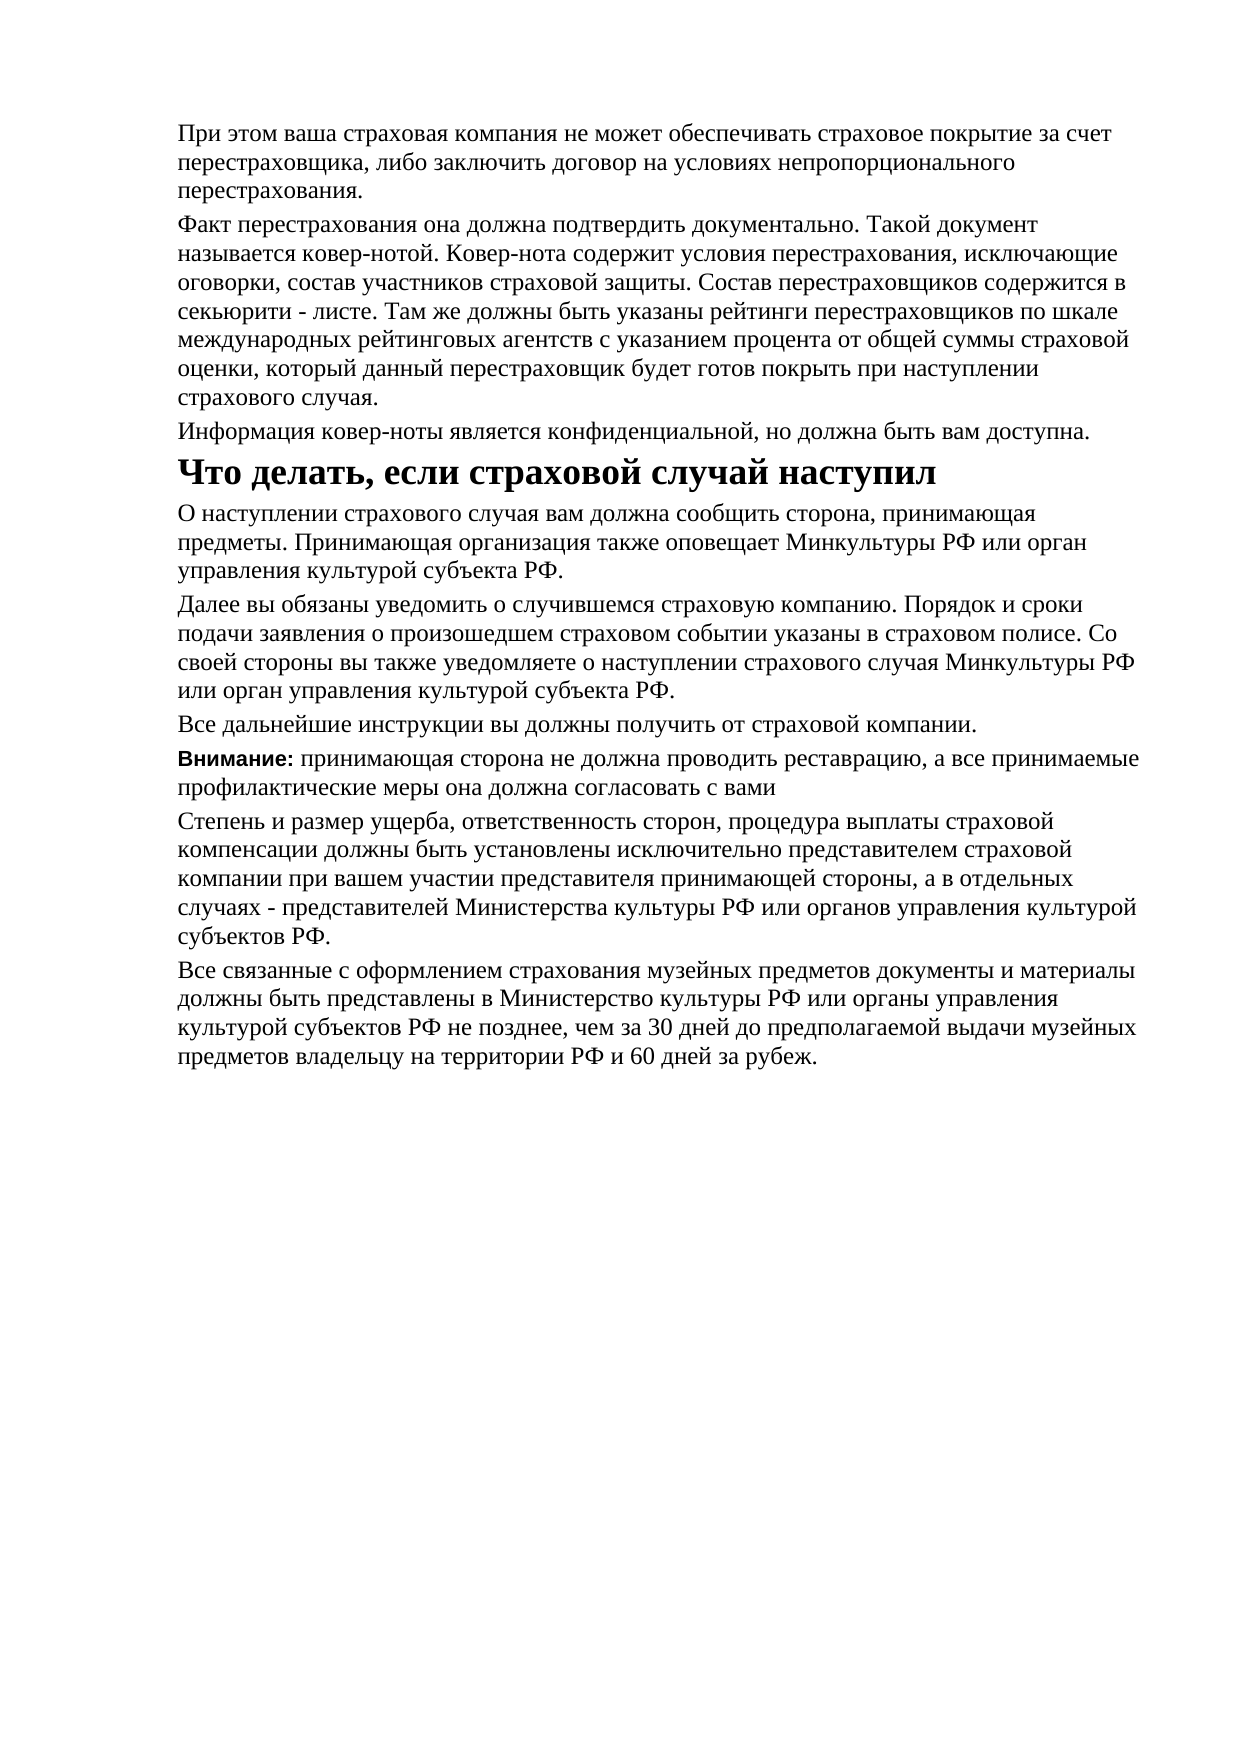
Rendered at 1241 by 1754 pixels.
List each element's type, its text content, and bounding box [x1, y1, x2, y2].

subtitle Что делать, если страховой случай наступил [177, 450, 1152, 493]
text Все дальнейшие инструкции вы должны получить от страховой компании. [177, 709, 1152, 738]
text Степень и размер ущерба, ответственность сторон, процедура выплаты страховой компенсации должны быть установлены исключительно представителем страховой компании при вашем участии представителя принимающей стороны, а в отдельных случаях - представителей Министерства культуры РФ или органов управления культурой субъектов РФ. [177, 806, 1152, 949]
text Далее вы обязаны уведомить о случившемся страховую компанию. Порядок и сроки подачи заявления о произошедшем страховом событии указаны в страховом полисе. Со своей стороны вы также уведомляете о наступлении страхового случая Минкультуры РФ или орган управления культурой субъекта РФ. [177, 589, 1152, 704]
text Все связанные с оформлением страхования музейных предметов документы и материалы должны быть представлены в Министерство культуры РФ или органы управления культурой субъектов РФ не позднее, чем за 30 дней до предполагаемой выдачи музейных предметов владельцу на территории РФ и 60 дней за рубеж. [177, 955, 1152, 1070]
text О наступлении страхового случая вам должна сообщить сторона, принимающая предметы. Принимающая организация также оповещает Минкультуры РФ или орган управления культурой субъекта РФ. [177, 498, 1152, 584]
text Внимание: принимающая сторона не должна проводить реставрацию, а все принимаемые профилактические меры она должна согласовать с вами [177, 743, 1152, 801]
text Факт перестрахования она должна подтвердить документально. Такой документ называется ковер-нотой. Ковер-нота содержит условия перестрахования, исключающие оговорки, состав участников страховой защиты. Состав перестраховщиков содержится в секьюрити - листе. Там же должны быть указаны рейтинги перестраховщиков по шкале международных рейтинговых агентств с указанием процента от общей суммы страховой оценки, который данный перестраховщик будет готов покрыть при наступлении страхового случая. [177, 209, 1152, 411]
text При этом ваша страховая компания не может обеспечивать страховое покрытие за счет перестраховщика, либо заключить договор на условиях непропорционального перестрахования. [177, 118, 1152, 204]
text Информация ковер-ноты является конфиденциальной, но должна быть вам доступна. [177, 416, 1152, 444]
